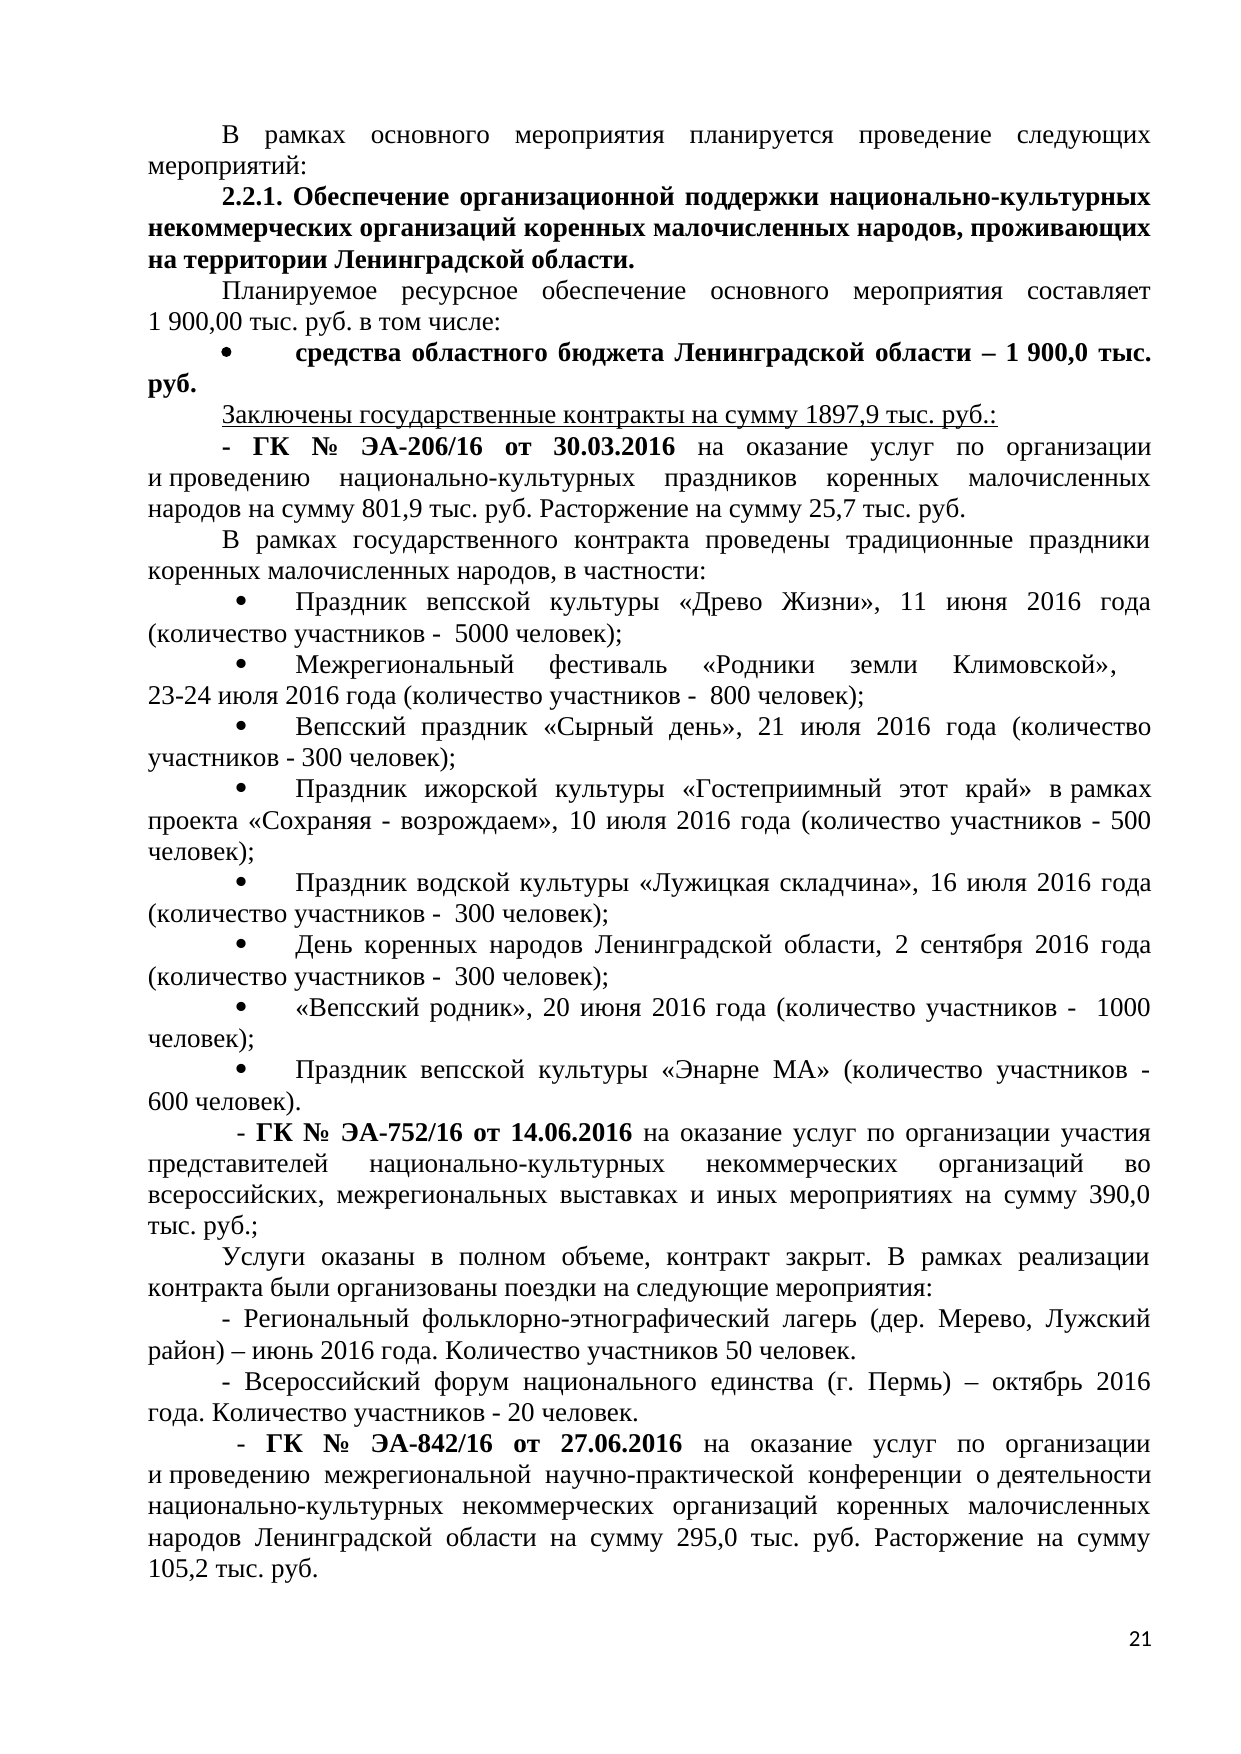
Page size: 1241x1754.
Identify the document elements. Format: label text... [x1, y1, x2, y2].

list Межрегиональный фестиваль «Родники земли Климовской», 23-24 июля 2016 года (количество участников - 800 человек); [148, 648, 1152, 710]
list Заключены государственные контракты на сумму 1897,9 тыс. руб.: [148, 398, 1152, 430]
list Праздник вепсской культуры «Энарне МА» (количество участников - 600 человек). [148, 1053, 1152, 1116]
list Праздник водской культуры «Лужицкая складчина», 16 июля 2016 года (количество участников - 300 человек); [148, 866, 1152, 928]
text Услуги оказаны в полном объеме, контракт закрыт. В рамках реализации контракта были организованы поездки на следующие мероприятия: [148, 1240, 1152, 1303]
list средства областного бюджета Ленинградской области – 1 900,0 тыс. руб. [148, 336, 1152, 398]
list Праздник ижорской культуры «Гостеприимный этот край» в рамках проекта «Сохраняя - возрождаем», 10 июля 2016 года (количество участников - 500 человек); [148, 773, 1152, 866]
text В рамках основного мероприятия планируется проведение следующих мероприятий: [148, 118, 1152, 180]
list Праздник вепсской культуры «Древо Жизни», 11 июня 2016 года (количество участников - 5000 человек); [148, 585, 1152, 648]
text Планируемое ресурсное обеспечение основного мероприятия составляет 1 900,00 тыс. руб. в том числе: [148, 274, 1152, 336]
list Вепсский праздник «Сырный день», 21 июля 2016 года (количество участников - 300 человек); [148, 710, 1152, 773]
list День коренных народов Ленинградской области, 2 сентября 2016 года (количество участников - 300 человек); [148, 928, 1152, 991]
text - Региональный фольклорно-этнографический лагерь (дер. Мерево, Лужский район) – июнь 2016 года. Количество участников 50 человек. [148, 1303, 1152, 1365]
text - ГК № ЭА-752/16 от 14.06.2016 на оказание услуг по организации участия представителей национально-культурных некоммерческих организаций во всероссийских, межрегиональных выставках и иных мероприятиях на сумму 390,0 тыс. руб.; [148, 1116, 1152, 1240]
text - Всероссийский форум национального единства (г. Пермь) – октябрь 2016 года. Количество участников - 20 человек. [148, 1365, 1152, 1427]
text В рамках государственного контракта проведены традиционные праздники коренных малочисленных народов, в частности: [148, 523, 1152, 585]
text - ГК № ЭА-206/16 от 30.03.2016 на оказание услуг по организации и проведению национально-культурных праздников коренных малочисленных народов на сумму 801,9 тыс. руб. Расторжение на сумму 25,7 тыс. руб. [148, 430, 1152, 523]
text - ГК № ЭА-842/16 от 27.06.2016 на оказание услуг по организации и проведению межрегиональной научно-практической конференции о деятельности национально-культурных некоммерческих организаций коренных малочисленных народов Ленинградской области на сумму 295,0 тыс. руб. Расторжение на сумму 105,2 тыс. руб. [148, 1427, 1152, 1583]
list «Вепсский родник», 20 июня 2016 года (количество участников - 1000 человек); [148, 991, 1152, 1053]
list 2.2.1. Обеспечение организационной поддержки национально-культурных некоммерческих организаций коренных малочисленных народов, проживающих на территории Ленинградской области. [148, 180, 1152, 274]
